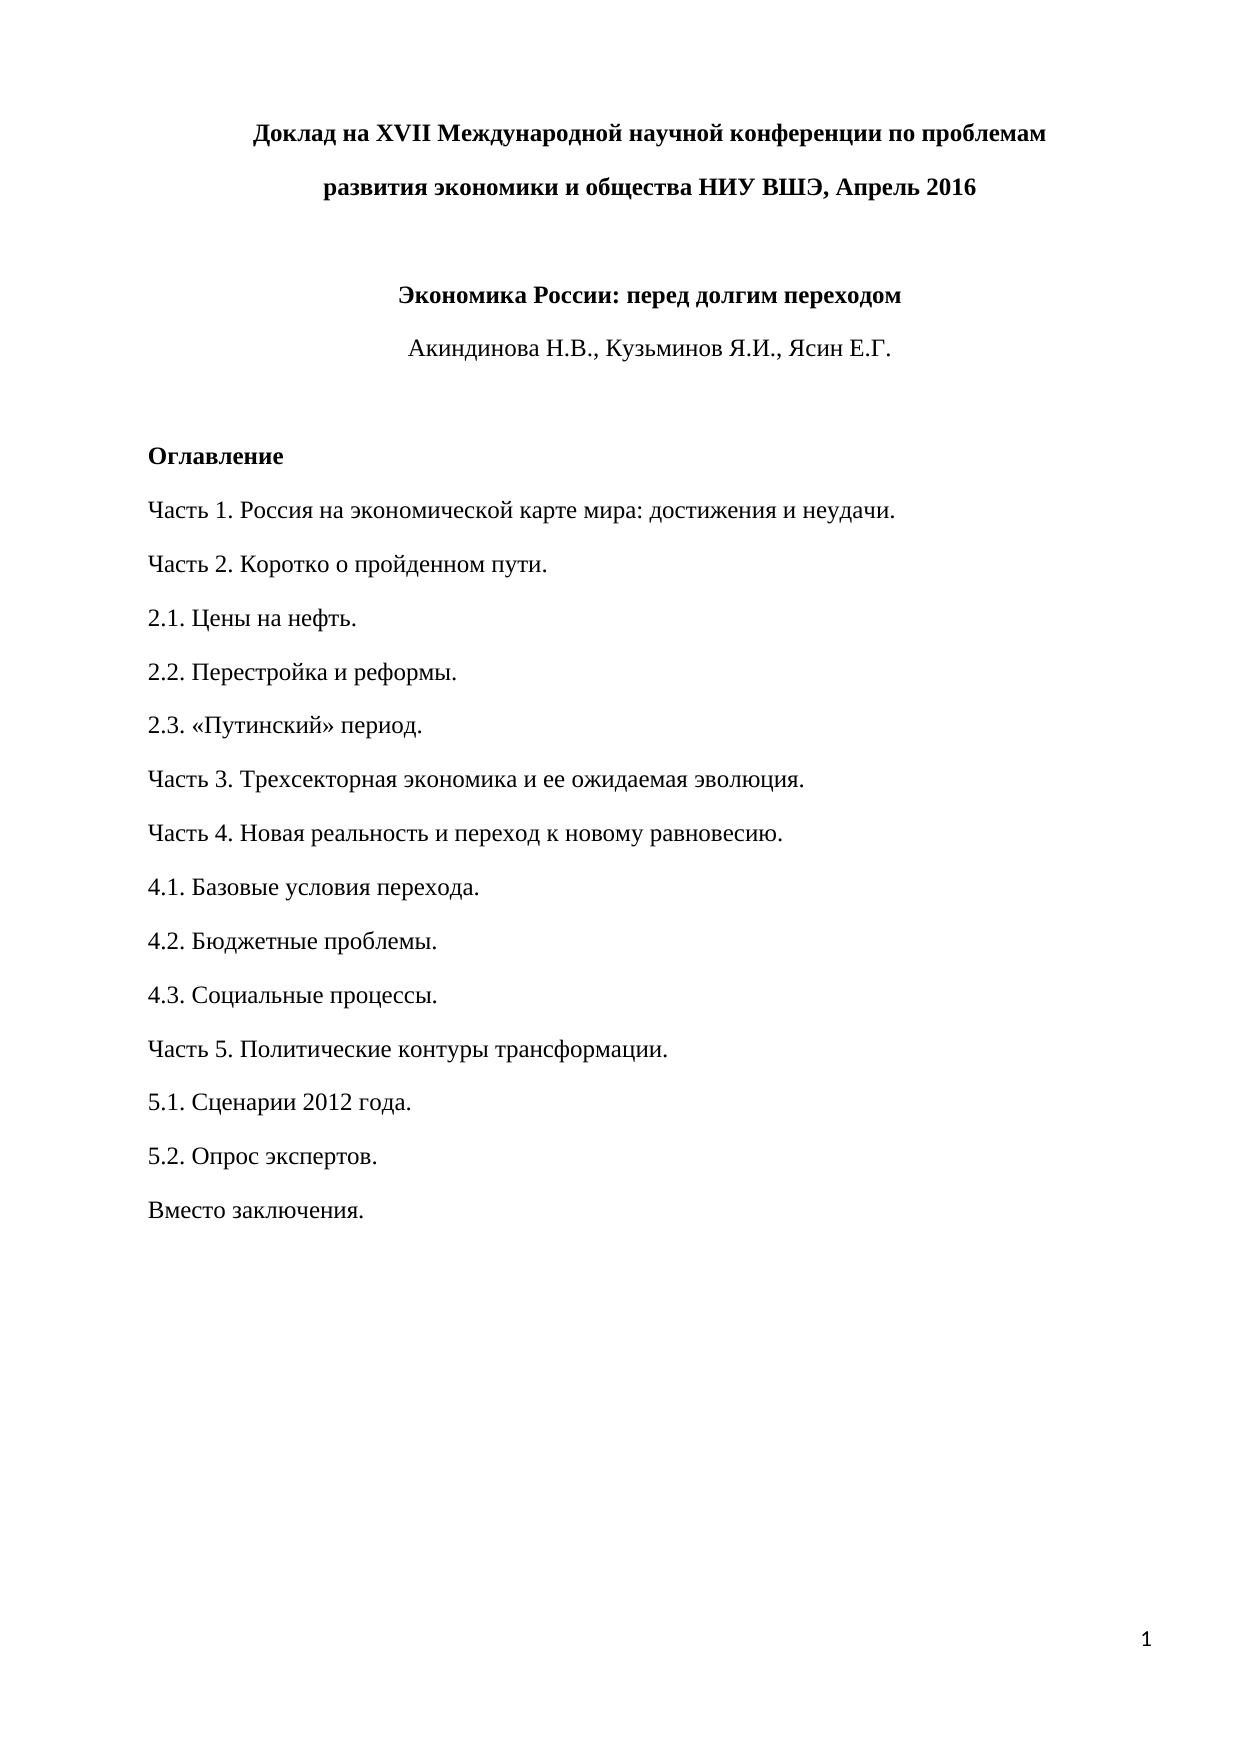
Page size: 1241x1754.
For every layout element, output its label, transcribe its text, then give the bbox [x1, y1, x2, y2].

text Часть 3. Трехсекторная экономика и ее ожидаемая эволюция. [148, 764, 1152, 793]
text 4.3. Социальные процессы. [148, 980, 1152, 1008]
text Акиндинова Н.В., Кузьминов Я.И., Ясин Е.Г. [148, 333, 1152, 362]
text Оглавление [148, 441, 1152, 470]
text 5.1. Сценарии 2012 года. [148, 1087, 1152, 1116]
text 2.3. «Путинский» период. [148, 711, 1152, 739]
text 5.2. Опрос экспертов. [148, 1141, 1152, 1170]
text Вместо заключения. [148, 1195, 1152, 1224]
text Экономика России: перед долгим переходом [148, 280, 1152, 308]
text Часть 5. Политические контуры трансформации. [148, 1034, 1152, 1062]
text 2.2. Перестройка и реформы. [148, 657, 1152, 685]
text Доклад на ХVII Международной научной конференции по проблемам [148, 118, 1152, 147]
text Часть 1. Россия на экономической карте мира: достижения и неудачи. [148, 495, 1152, 524]
text 4.1. Базовые условия перехода. [148, 872, 1152, 901]
text Часть 2. Коротко о пройденном пути. [148, 549, 1152, 578]
text развития экономики и общества НИУ ВШЭ, Апрель 2016 [148, 172, 1152, 201]
text 4.2. Бюджетные проблемы. [148, 926, 1152, 955]
text 2.1. Цены на нефть. [148, 603, 1152, 632]
text Часть 4. Новая реальность и переход к новому равновесию. [148, 818, 1152, 847]
